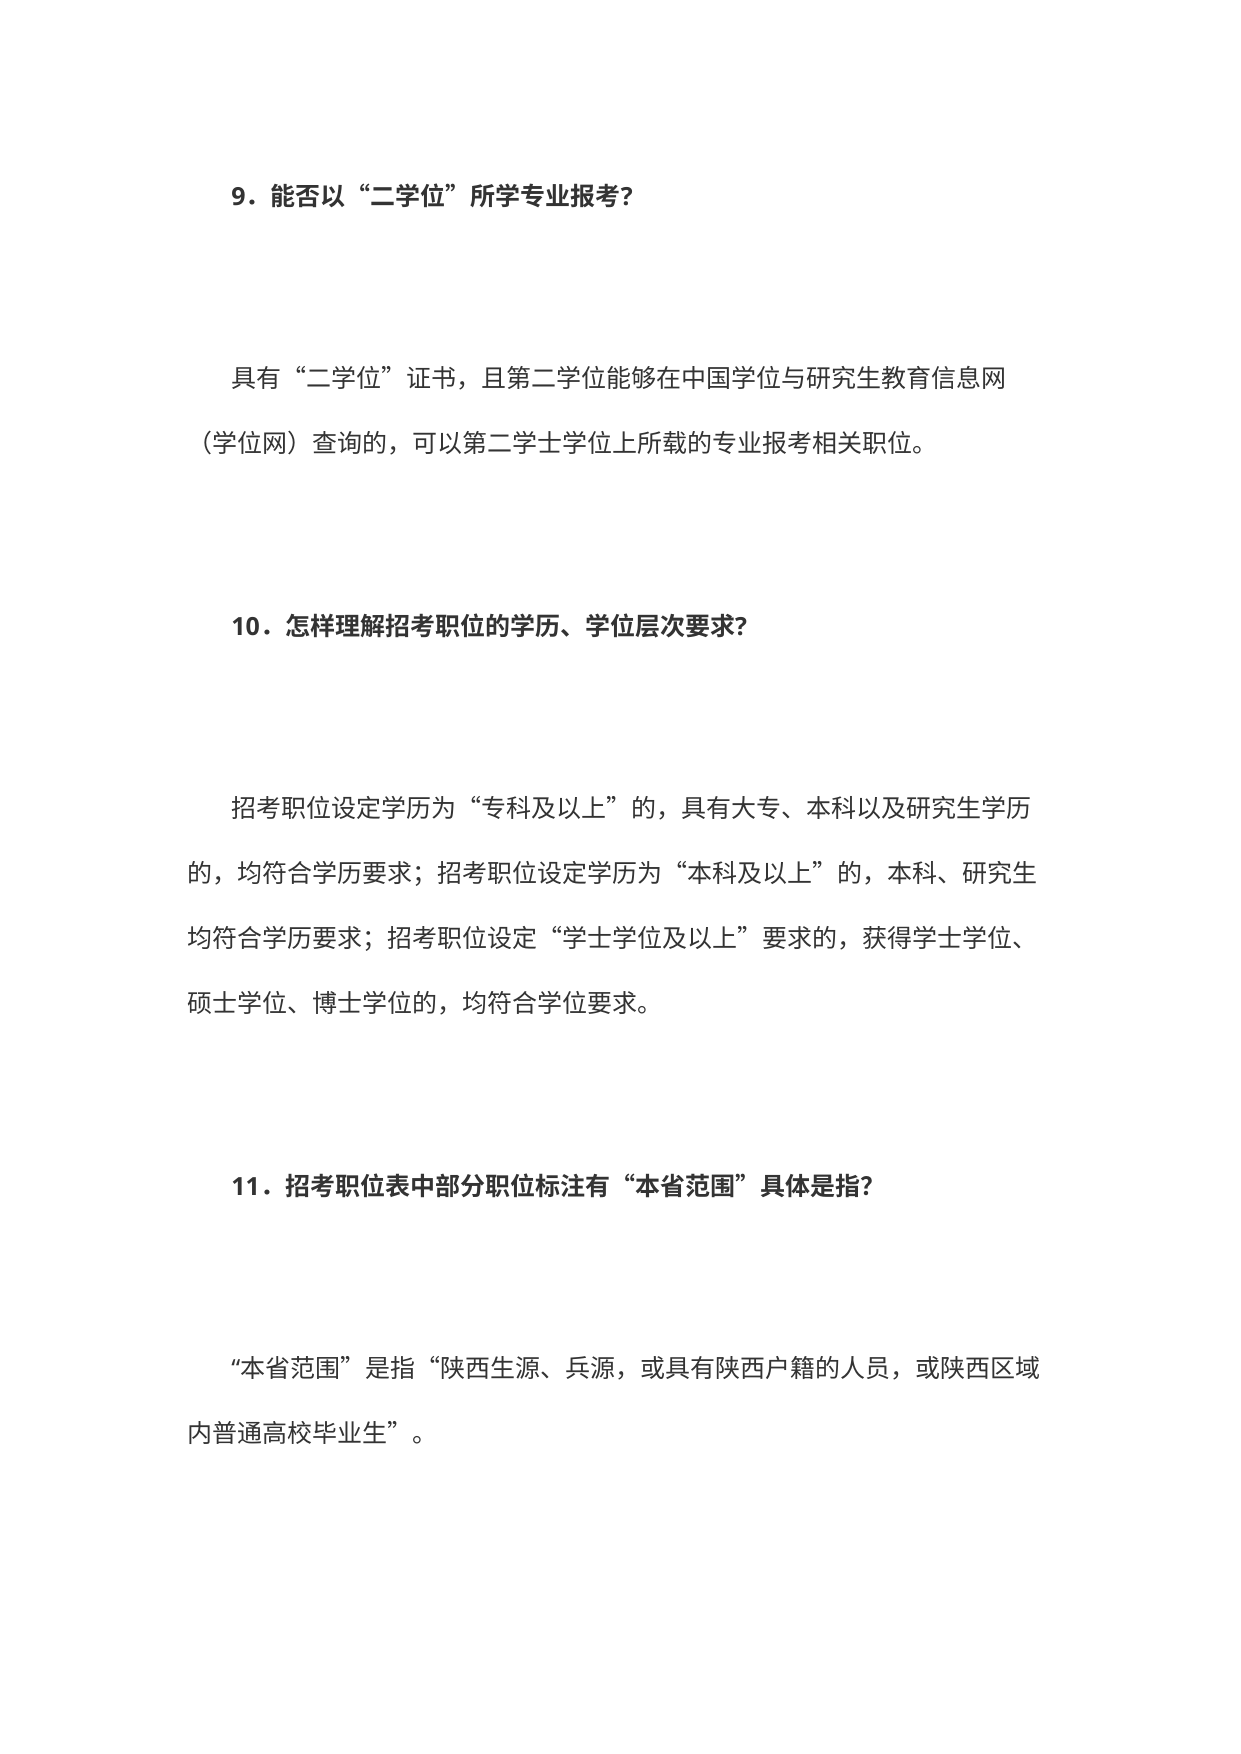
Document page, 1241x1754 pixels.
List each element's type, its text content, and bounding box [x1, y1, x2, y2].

text 招考职位设定学历为“专科及以上”的，具有大专、本科以及研究生学历的，均符合学历要求；招考职位设定学历为“本科及以上”的，本科、研究生均符合学历要求；招考职位设定“学士学位及以上”要求的，获得学士学位、硕士学位、博士学位的，均符合学位要求。 [187, 774, 1053, 1034]
text “本省范围”是指“陕西生源、兵源，或具有陕西户籍的人员，或陕西区域内普通高校毕业生”。 [187, 1334, 1053, 1464]
text 9．能否以“二学位”所学专业报考? [187, 162, 1053, 227]
text 11．招考职位表中部分职位标注有“本省范围”具体是指？ [187, 1152, 1053, 1217]
text 具有“二学位”证书，且第二学位能够在中国学位与研究生教育信息网（学位网）查询的，可以第二学士学位上所载的专业报考相关职位。 [187, 344, 1053, 474]
text 10．怎样理解招考职位的学历、学位层次要求? [187, 592, 1053, 657]
